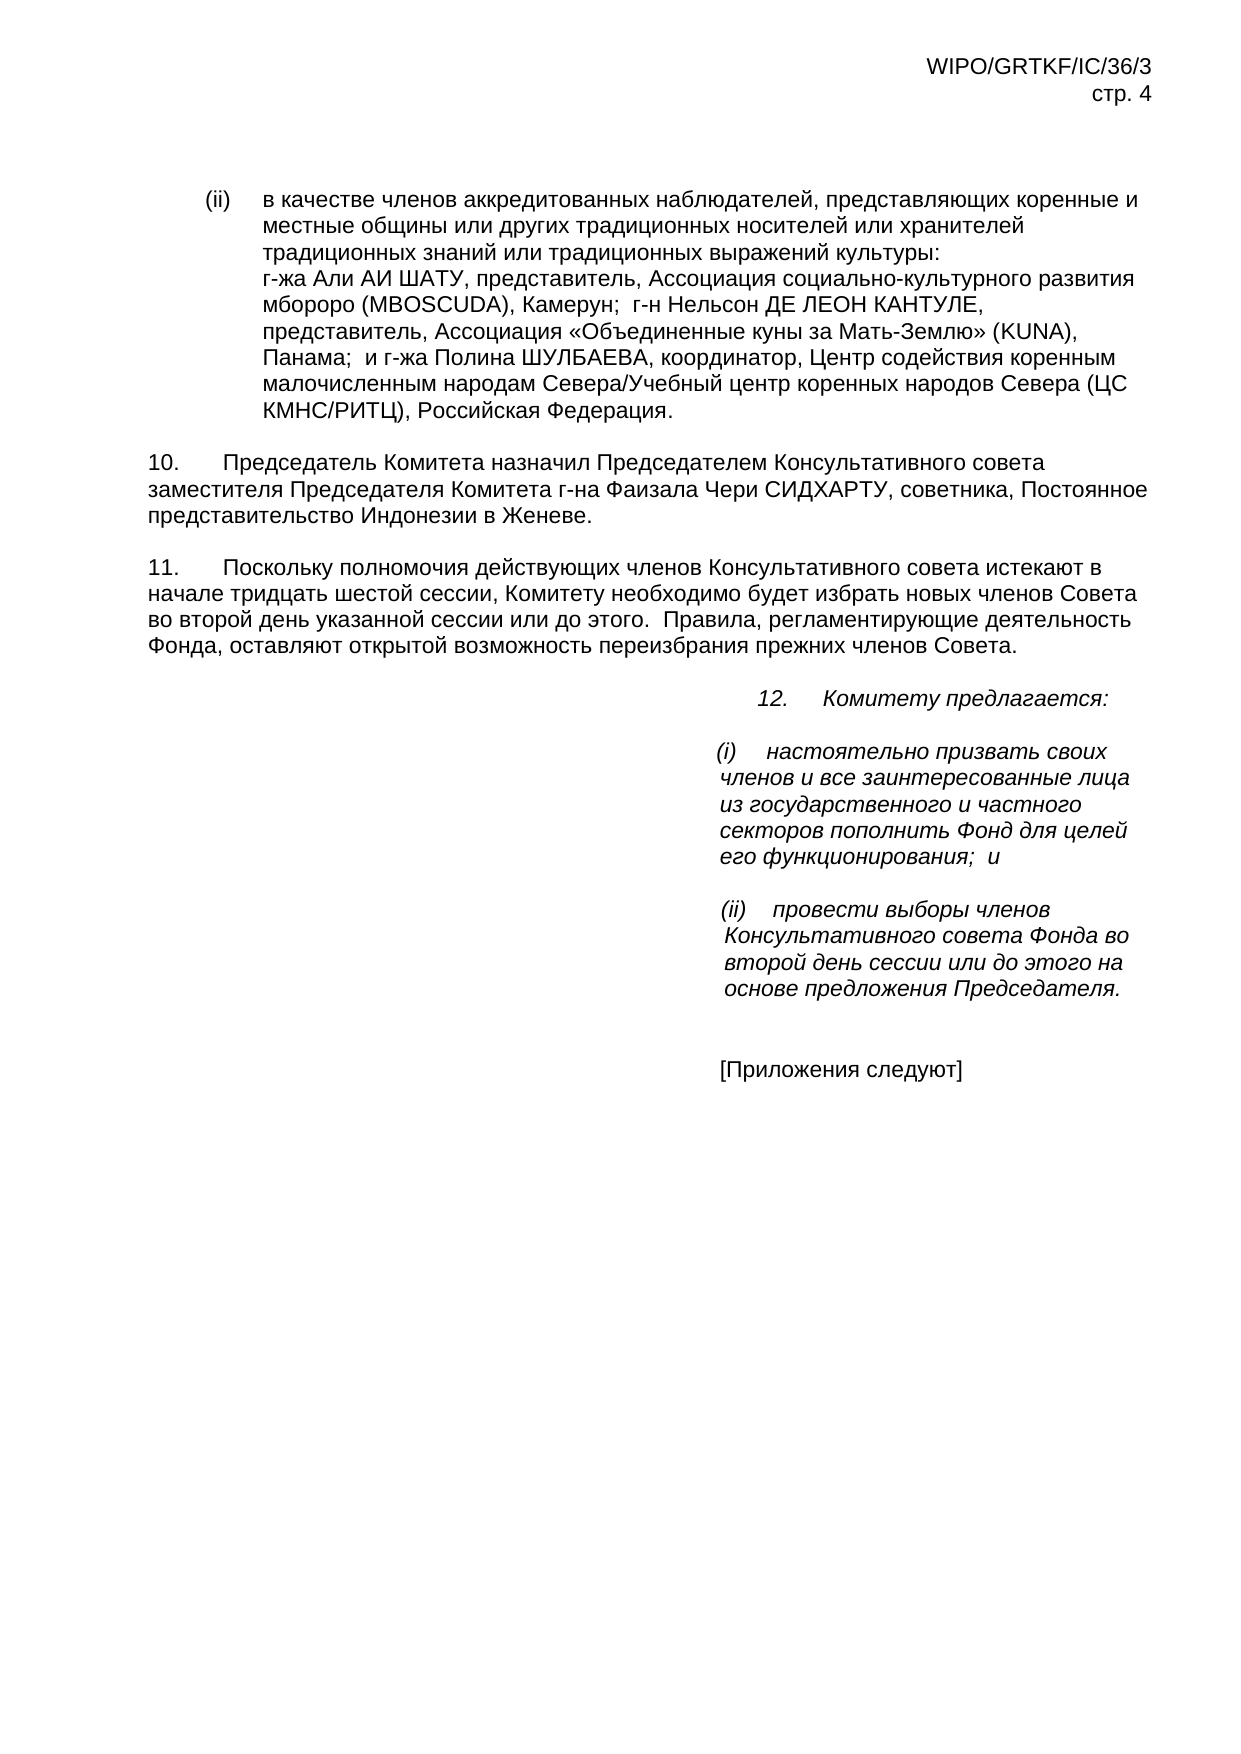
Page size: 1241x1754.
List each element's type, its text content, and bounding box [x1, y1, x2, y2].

text [Приложения следуют] [719, 1055, 1152, 1082]
text (i) настоятельно призвать своих членов и все заинтересованные лица из государственного и частного секторов пополнить Фонд для целей его функционирования; и [716, 738, 1152, 870]
list Председатель Комитета назначил Председателем Консультативного совета заместителя Председателя Комитета г-на Фаизала Чери СИДХАРТУ, советника, Постоянное представительство Индонезии в Женеве. [148, 449, 1152, 528]
list Комитету предлагается: [223, 685, 1152, 712]
list Поскольку полномочия действующих членов Консультативного совета истекают в начале тридцать шестой сессии, Комитету необходимо будет избрать новых членов Совета во второй день указанной сессии или до этого. Правила, регламентирующие деятельность Фонда, оставляют открытой возможность переизбрания прежних членов Совета. [148, 553, 1152, 659]
text (ii) провести выборы членов Консультативного совета Фонда во второй день сессии или до этого на основе предложения Председателя. [721, 896, 1152, 1001]
text (ii) в качестве членов аккредитованных наблюдателей, представляющих коренные и местные общины или других традиционных носителей или хранителей традиционных знаний или традиционных выражений культуры: г-жа Али АИ ШАТУ, представитель, Ассоциация социально-культурного развития мбороро (MBOSCUDA), Камерун; г-н Нельсон ДЕ ЛЕОН КАНТУЛЕ, представитель, Ассоциация «Объединенные куны за Мать-Землю» (KUNA), Панама; и г-жа Полина ШУЛБАЕВА, координатор, Центр содействия коренным малочисленным народам Севера/Учебный центр коренных народов Севера (ЦС КМНС/РИТЦ), Российская Федерация. [205, 186, 1152, 423]
